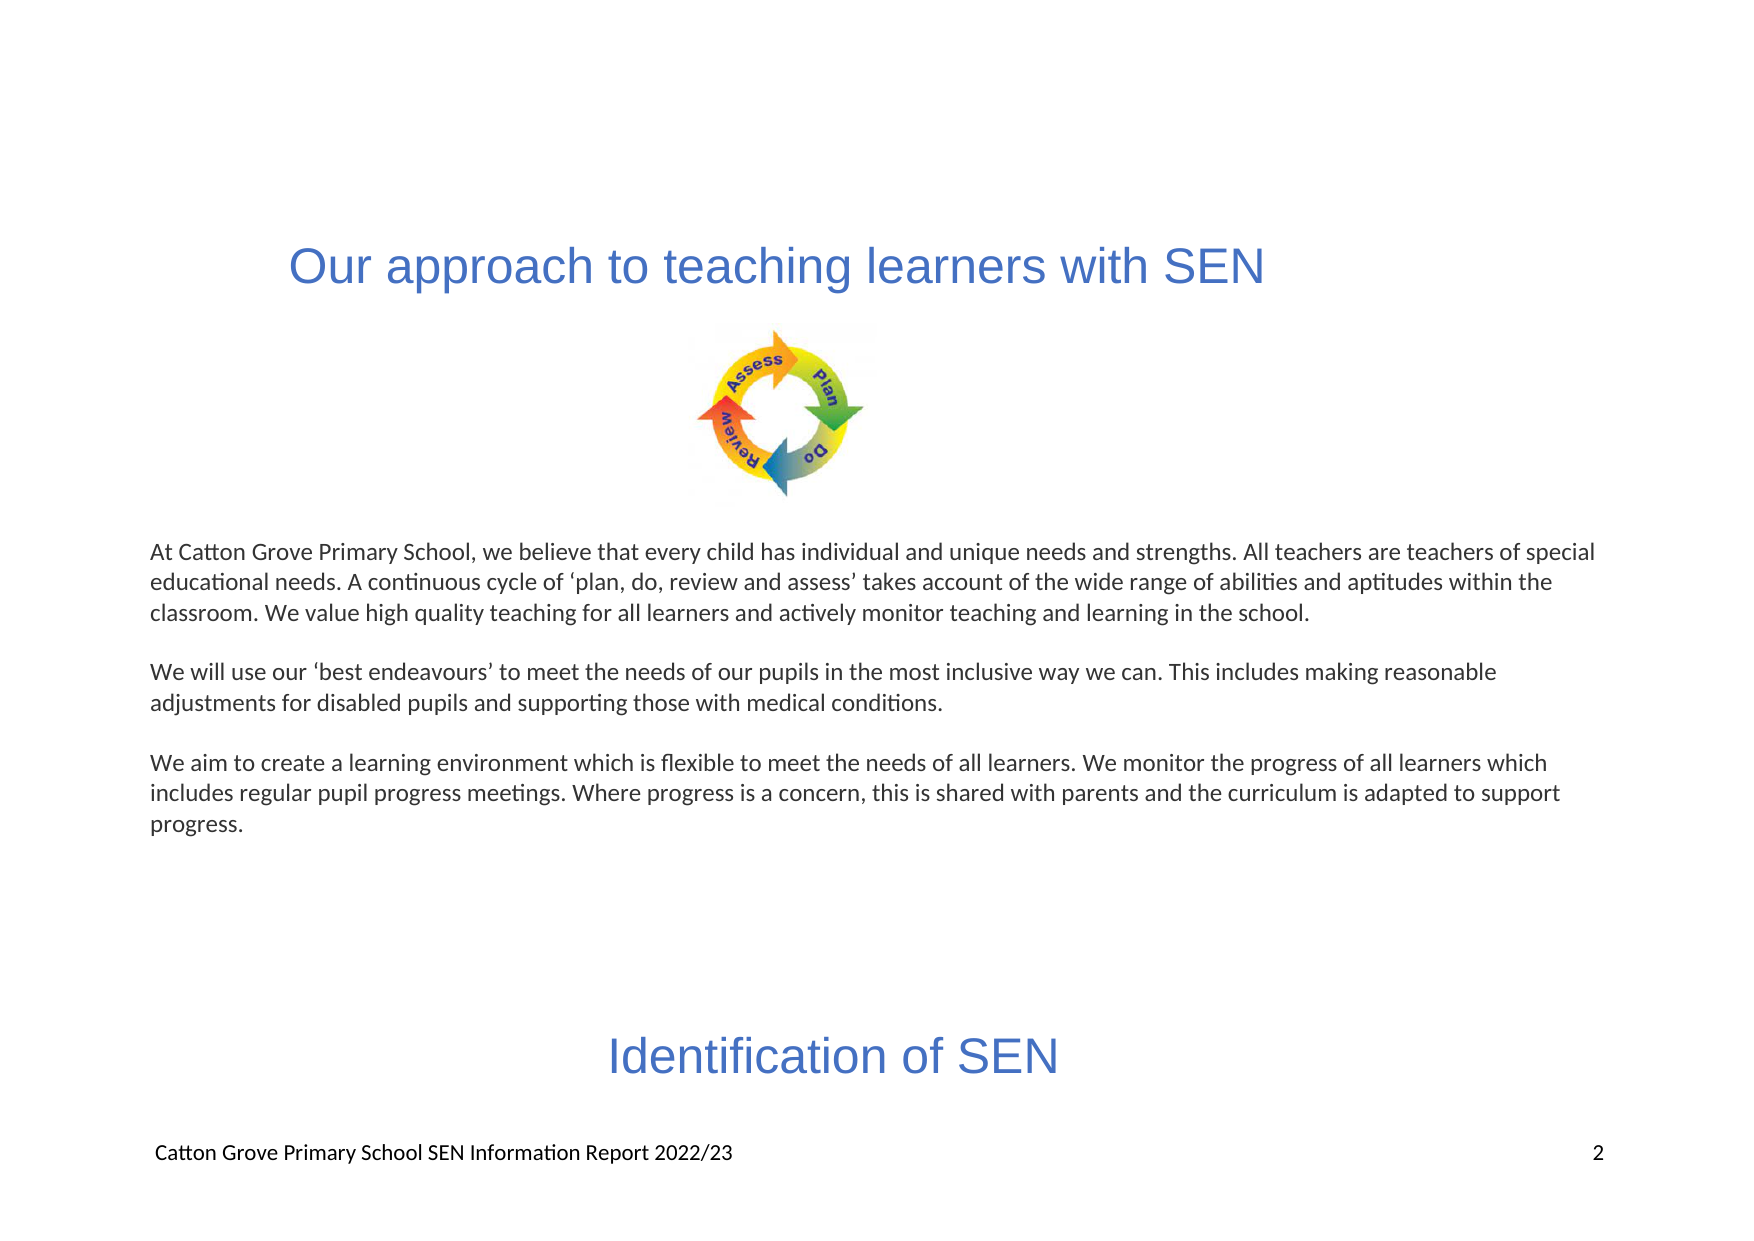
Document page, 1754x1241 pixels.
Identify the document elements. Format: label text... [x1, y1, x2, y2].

text We will use our ‘best endeavours’ to meet the needs of our pupils in the most inclusive way we can. This includes making reasonable adjustments for disabled pupils and supporting those with medical conditions. [150, 657, 1604, 718]
picture [688, 323, 877, 507]
text We aim to create a learning environment which is flexible to meet the needs of all learners. We monitor the progress of all learners which includes regular pupil progress meetings. Where progress is a concern, this is shared with parents and the curriculum is adapted to support progress. [150, 747, 1604, 838]
subtitle Identification of SEN [150, 1026, 1604, 1084]
text Our approach to teaching learners with SEN [150, 237, 1604, 294]
text At Catton Grove Primary School, we believe that every child has individual and unique needs and strengths. All teachers are teachers of special educational needs. A continuous cycle of ‘plan, do, review and assess’ takes account of the wide range of abilities and aptitudes within the classroom. We value high quality teaching for all learners and actively monitor teaching and learning in the school. [150, 536, 1604, 627]
